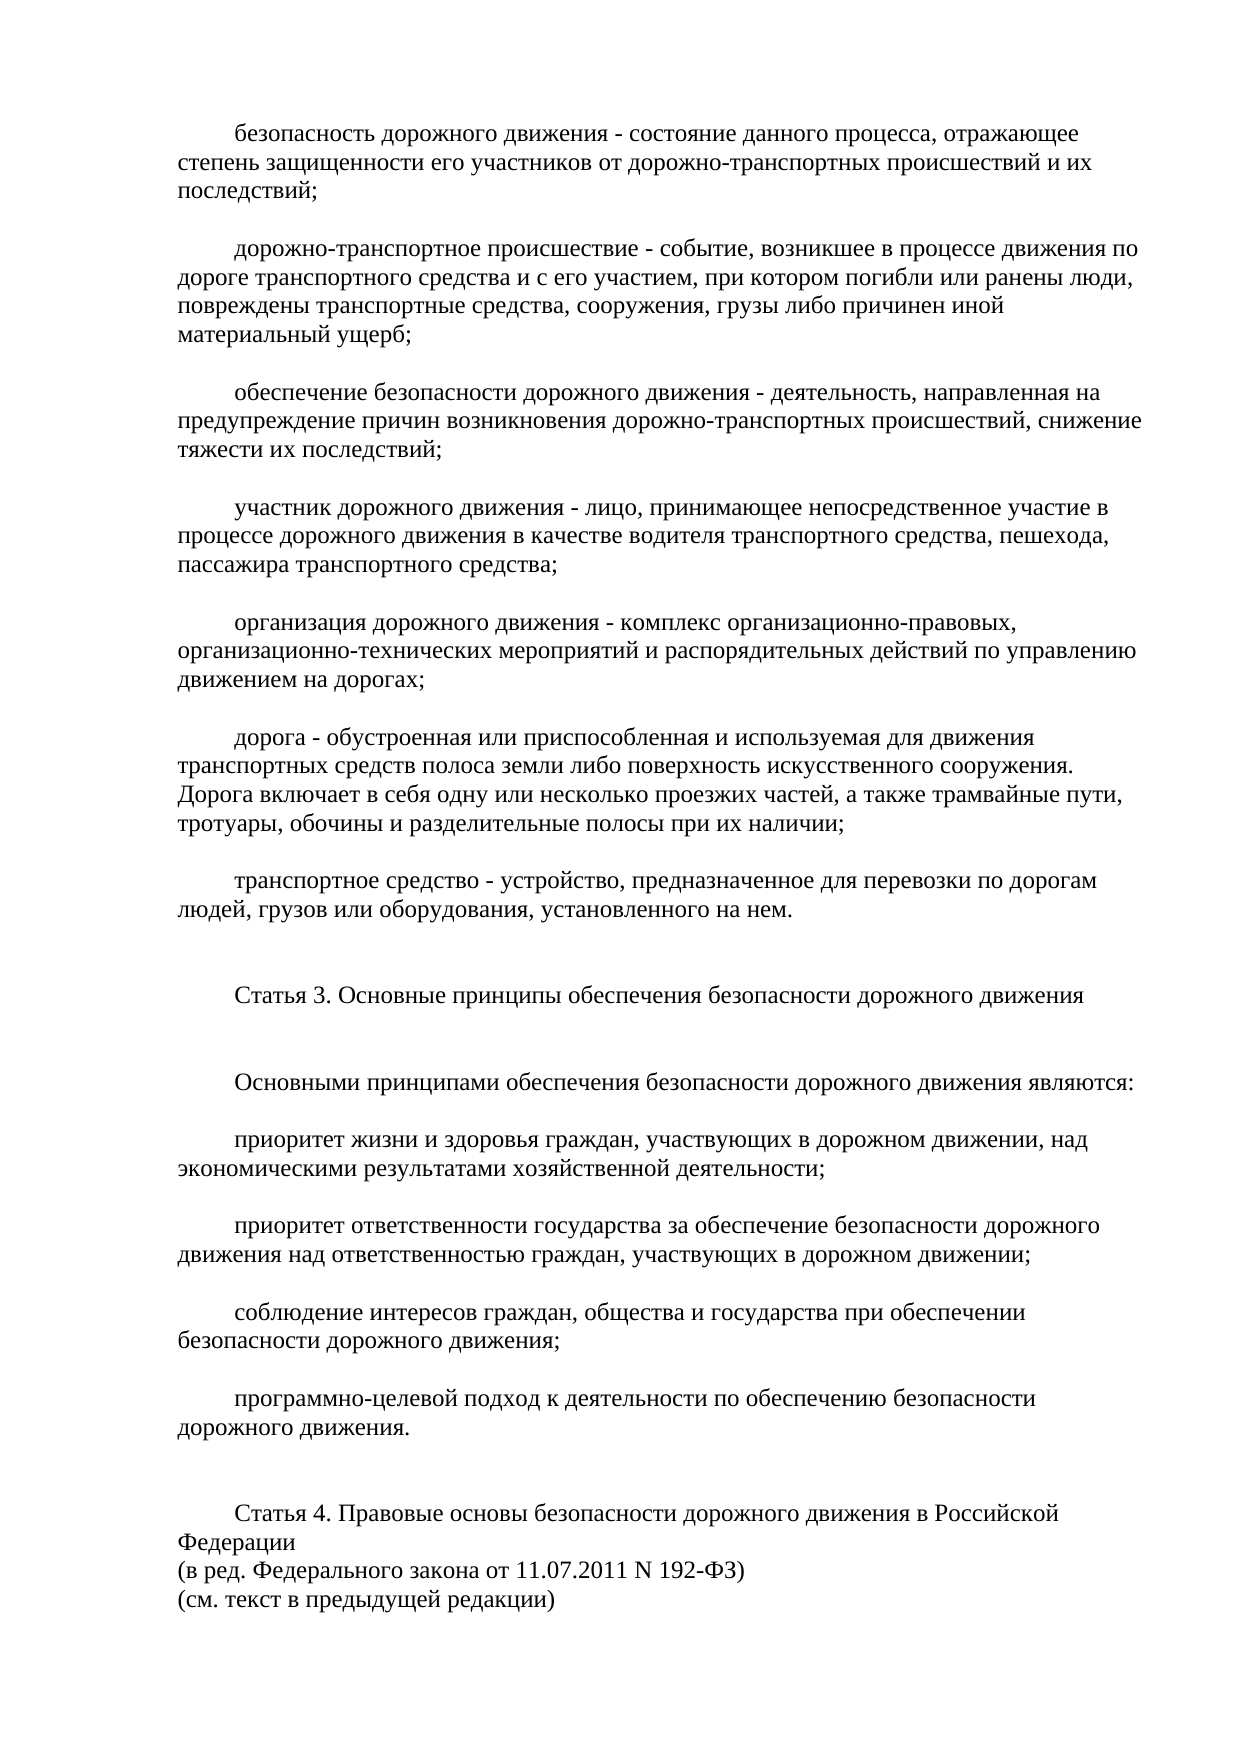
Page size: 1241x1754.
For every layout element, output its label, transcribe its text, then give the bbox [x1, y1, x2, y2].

text дорожно-транспортное происшествие - событие, возникшее в процессе движения по дороге транспортного средства и с его участием, при котором погибли или ранены люди, повреждены транспортные средства, сооружения, грузы либо причинен иной материальный ущерб; [177, 233, 1152, 348]
text соблюдение интересов граждан, общества и государства при обеспечении безопасности дорожного движения; [177, 1297, 1152, 1354]
text организация дорожного движения - комплекс организационно-правовых, организационно-технических мероприятий и распорядительных действий по управлению движением на дорогах; [177, 607, 1152, 693]
text Статья 3. Основные принципы обеспечения безопасности дорожного движения [177, 981, 1152, 1009]
text (в ред. Федерального закона от 11.07.2011 N 192-ФЗ) [177, 1556, 1152, 1584]
text дорога - обустроенная или приспособленная и используемая для движения транспортных средств полоса земли либо поверхность искусственного сооружения. Дорога включает в себя одну или несколько проезжих частей, а также трамвайные пути, тротуары, обочины и разделительные полосы при их наличии; [177, 722, 1152, 837]
text участник дорожного движения - лицо, принимающее непосредственное участие в процессе дорожного движения в качестве водителя транспортного средства, пешехода, пассажира транспортного средства; [177, 492, 1152, 578]
text безопасность дорожного движения - состояние данного процесса, отражающее степень защищенности его участников от дорожно-транспортных происшествий и их последствий; [177, 118, 1152, 204]
text (см. текст в предыдущей редакции) [177, 1584, 1152, 1613]
text приоритет жизни и здоровья граждан, участвующих в дорожном движении, над экономическими результатами хозяйственной деятельности; [177, 1124, 1152, 1182]
text Основными принципами обеспечения безопасности дорожного движения являются: [177, 1067, 1152, 1096]
text транспортное средство - устройство, предназначенное для перевозки по дорогам людей, грузов или оборудования, установленного на нем. [177, 866, 1152, 923]
text Статья 4. Правовые основы безопасности дорожного движения в Российской Федерации [177, 1498, 1152, 1556]
text обеспечение безопасности дорожного движения - деятельность, направленная на предупреждение причин возникновения дорожно-транспортных происшествий, снижение тяжести их последствий; [177, 377, 1152, 463]
text программно-целевой подход к деятельности по обеспечению безопасности дорожного движения. [177, 1383, 1152, 1441]
text приоритет ответственности государства за обеспечение безопасности дорожного движения над ответственностью граждан, участвующих в дорожном движении; [177, 1211, 1152, 1268]
